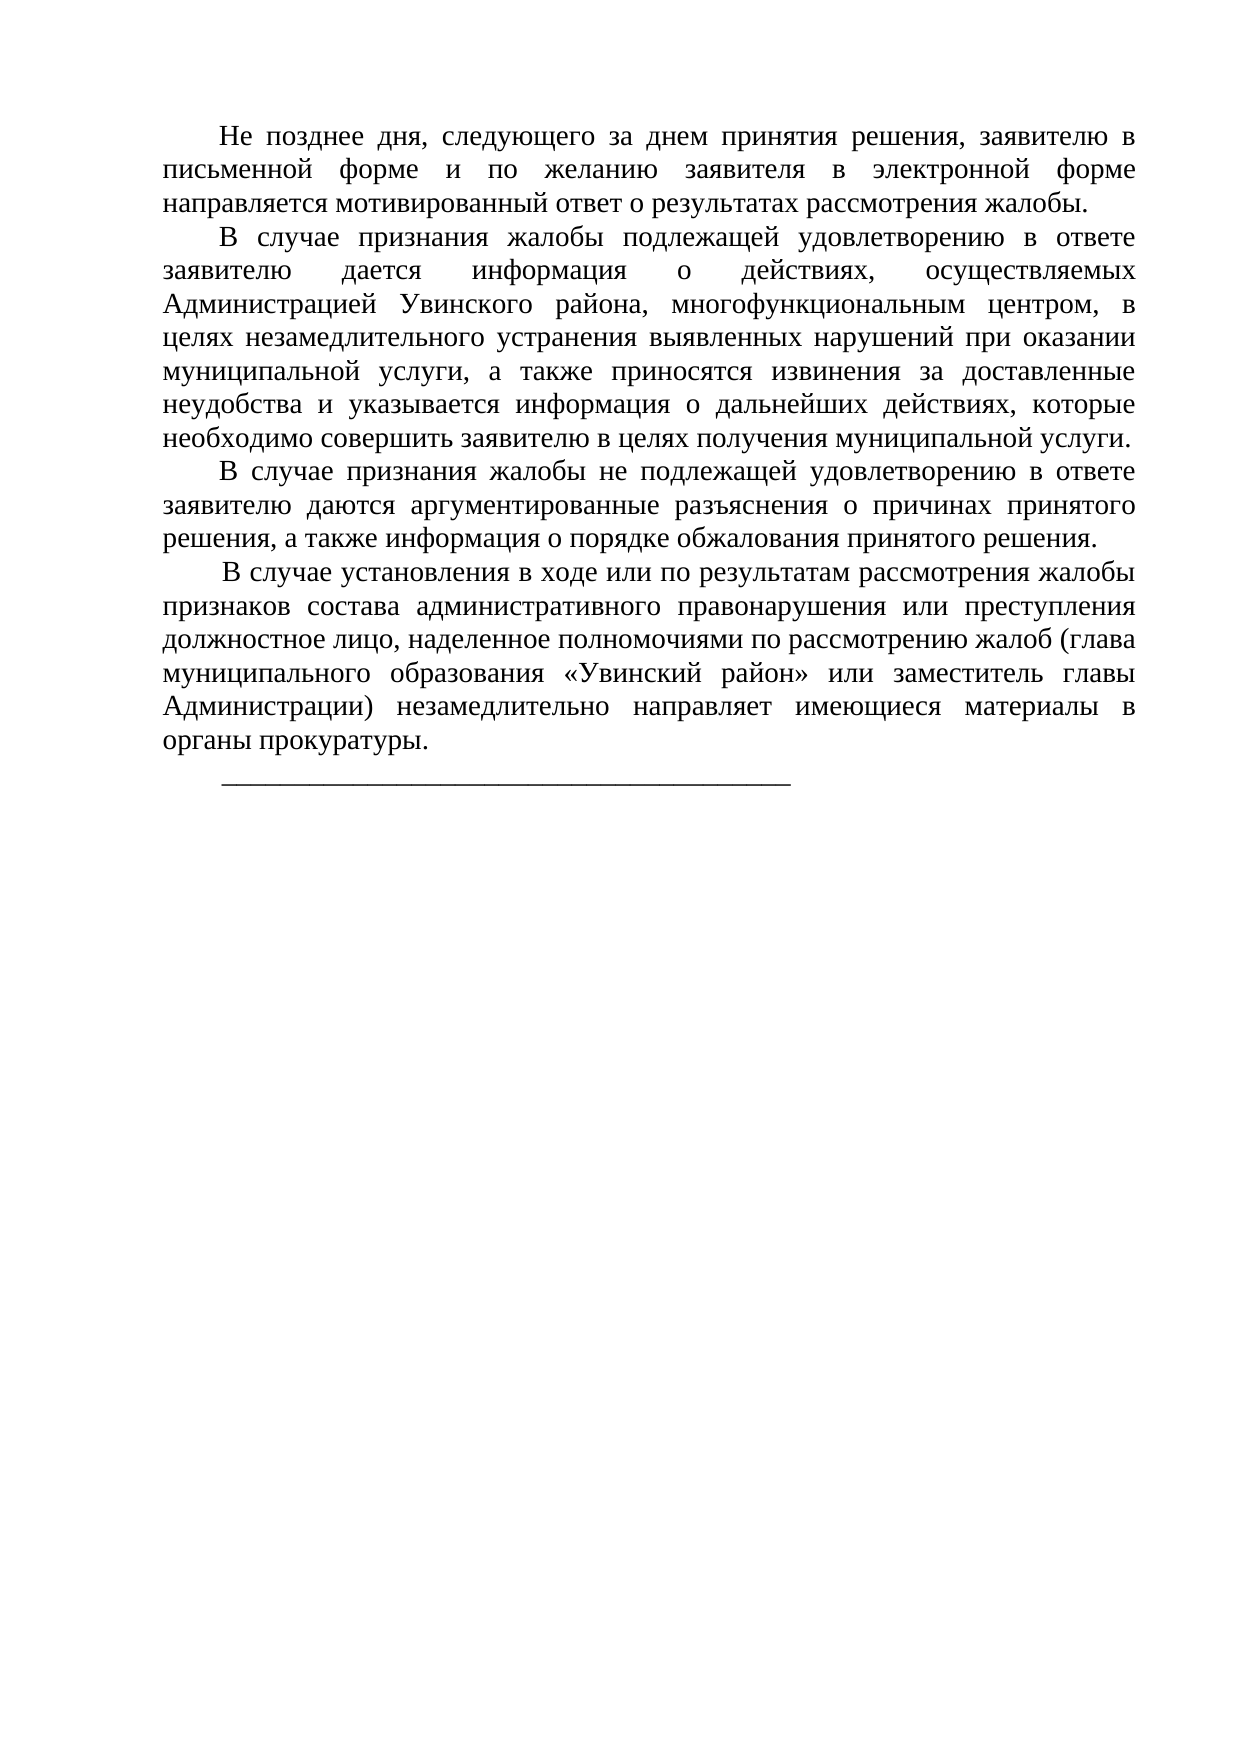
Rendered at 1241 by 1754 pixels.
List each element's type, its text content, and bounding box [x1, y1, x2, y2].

text В случае признания жалобы не подлежащей удовлетворению в ответе заявителю даются аргументированные разъяснения о причинах принятого решения, а также информация о порядке обжалования принятого решения. [162, 453, 1137, 554]
text В случае признания жалобы подлежащей удовлетворению в ответе заявителю дается информация о действиях, осуществляемых Администрацией Увинского района, многофункциональным центром, в целях незамедлительного устранения выявленных нарушений при оказании муниципальной услуги, а также приносятся извинения за доставленные неудобства и указывается информация о дальнейших действиях, которые необходимо совершить заявителю в целях получения муниципальной услуги. [162, 219, 1137, 453]
text _______________________________________ [162, 755, 1137, 789]
text В случае установления в ходе или по результатам рассмотрения жалобы признаков состава административного правонарушения или преступления должностное лицо, наделенное полномочиями по рассмотрению жалоб (глава муниципального образования «Увинский район» или заместитель главы Администрации) незамедлительно направляет имеющиеся материалы в органы прокуратуры. [162, 554, 1137, 755]
text Не позднее дня, следующего за днем принятия решения, заявителю в письменной форме и по желанию заявителя в электронной форме направляется мотивированный ответ о результатах рассмотрения жалобы. [162, 118, 1137, 219]
